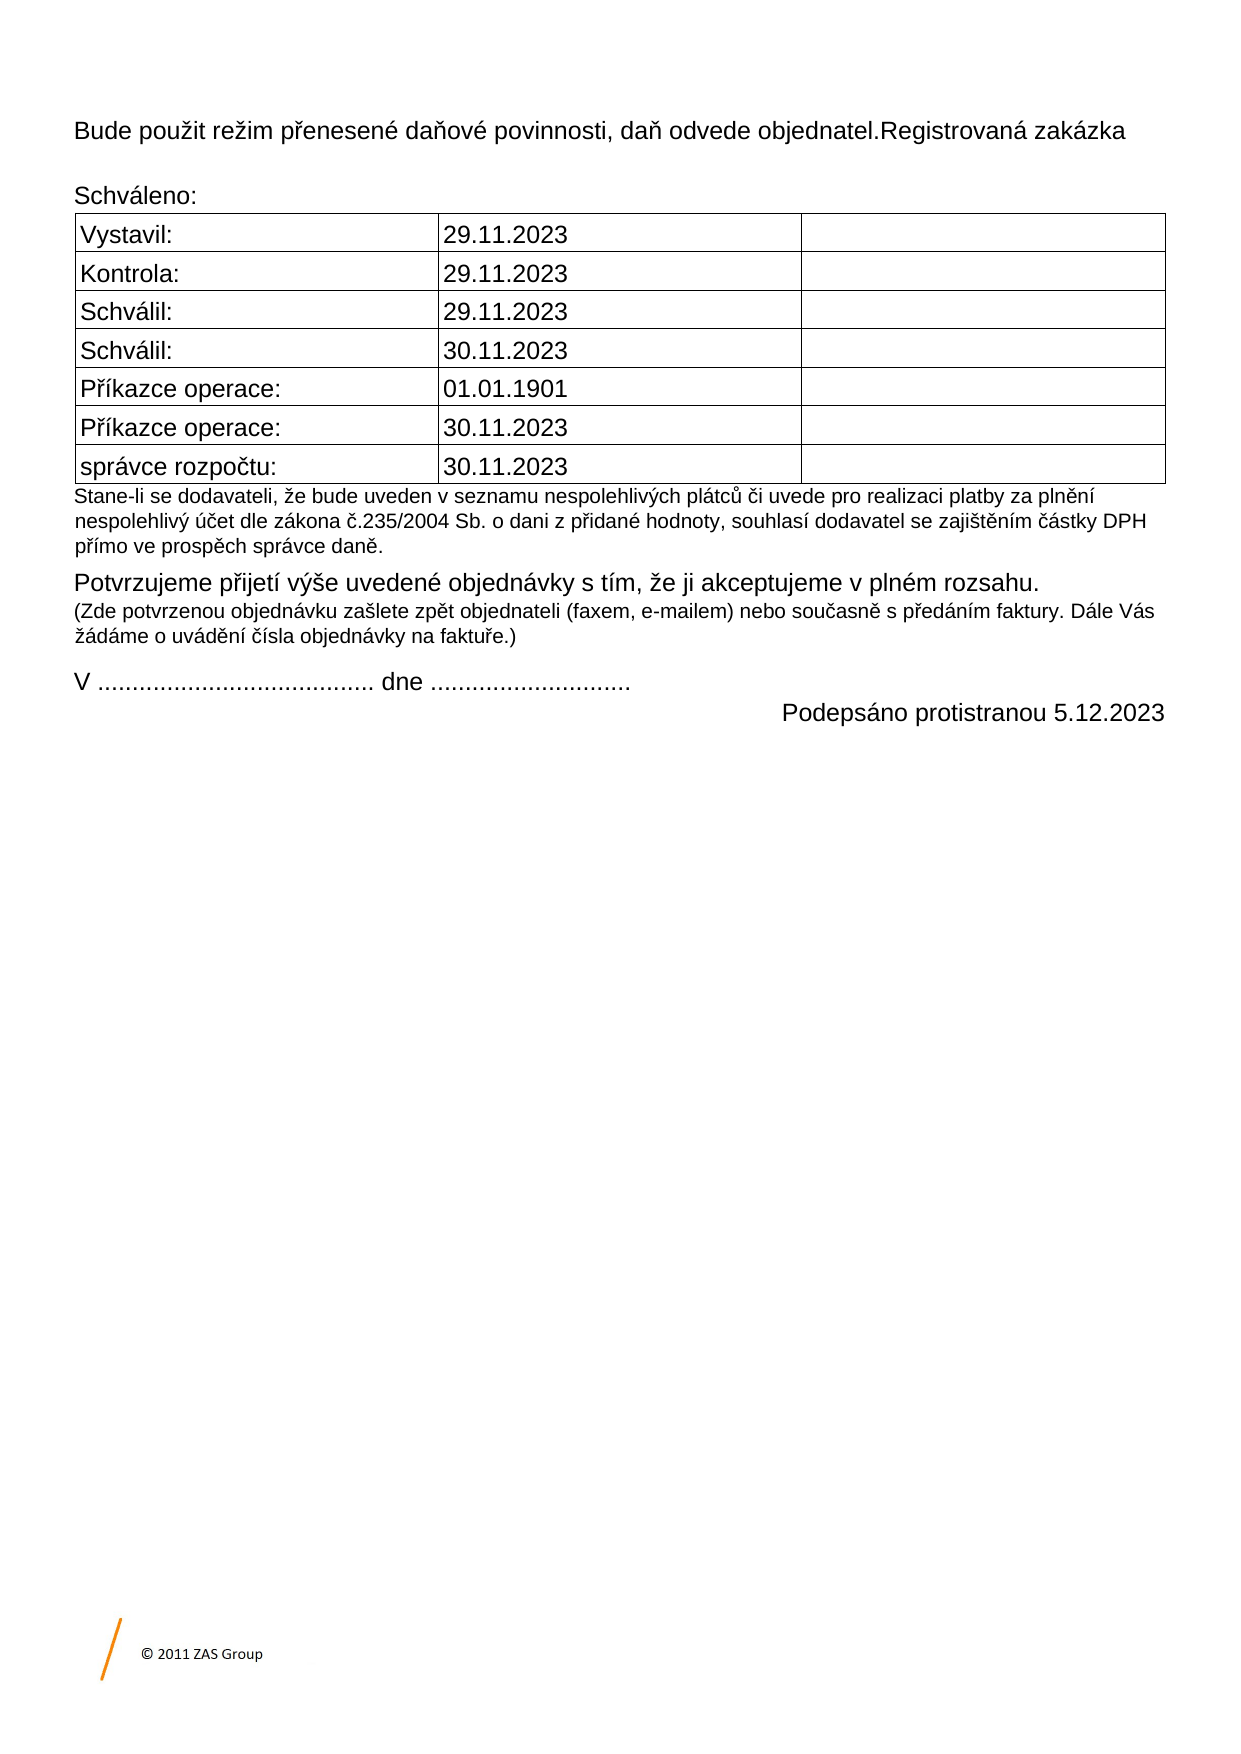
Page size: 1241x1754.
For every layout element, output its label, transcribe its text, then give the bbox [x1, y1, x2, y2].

table_header [802, 214, 1165, 251]
text Bude použit režim přenesené daňové povinnosti, daň odvede objednatel.Registrovaná zakázka [73, 116, 1165, 144]
table_cell správce rozpočtu: [76, 445, 438, 483]
table_header Vystavil: [76, 214, 438, 251]
table_cell [802, 445, 1165, 483]
table_cell 29.11.2023 [439, 252, 801, 289]
table_cell 30.11.2023 [439, 445, 801, 483]
table_cell Schválil: [76, 329, 438, 367]
table_cell [802, 329, 1165, 367]
table_cell Schválil: [76, 291, 438, 328]
table_cell 29.11.2023 [439, 291, 801, 328]
table_cell 30.11.2023 [439, 329, 801, 367]
table_header 29.11.2023 [439, 214, 801, 251]
text (Zde potvrzenou objednávku zašlete zpět objednateli (faxem, e-mailem) nebo současně s předáním faktury. Dále Vás žádáme o uvádění čísla objednávky na faktuře.) [73, 599, 1165, 648]
text Podepsáno protistranou 5.12.2023 [75, 697, 1165, 726]
table_cell [802, 368, 1165, 405]
table_cell Příkazce operace: [76, 406, 438, 444]
table_cell 01.01.1901 [439, 368, 801, 405]
table_cell Příkazce operace: [76, 368, 438, 405]
text Stane-li se dodavateli, že bude uveden v seznamu nespolehlivých plátců či uvede pro realizaci platby za plnění nespolehlivý účet dle zákona č.235/2004 Sb. o dani z přidané hodnoty, souhlasí dodavatel se zajištěním částky DPH přímo ve prospěch správce daně. [73, 484, 1165, 558]
table_cell 30.11.2023 [439, 406, 801, 444]
picture [0, 1611, 1238, 1754]
text V ........................................ dne ............................. [73, 666, 1165, 695]
text Potvrzujeme přijetí výše uvedené objednávky s tím, že ji akceptujeme v plném rozsahu. [73, 568, 1165, 597]
table_cell [802, 252, 1165, 289]
text Schváleno: [73, 181, 1165, 210]
table_cell Kontrola: [76, 252, 438, 289]
table_cell [802, 406, 1165, 444]
table_cell [802, 291, 1165, 328]
